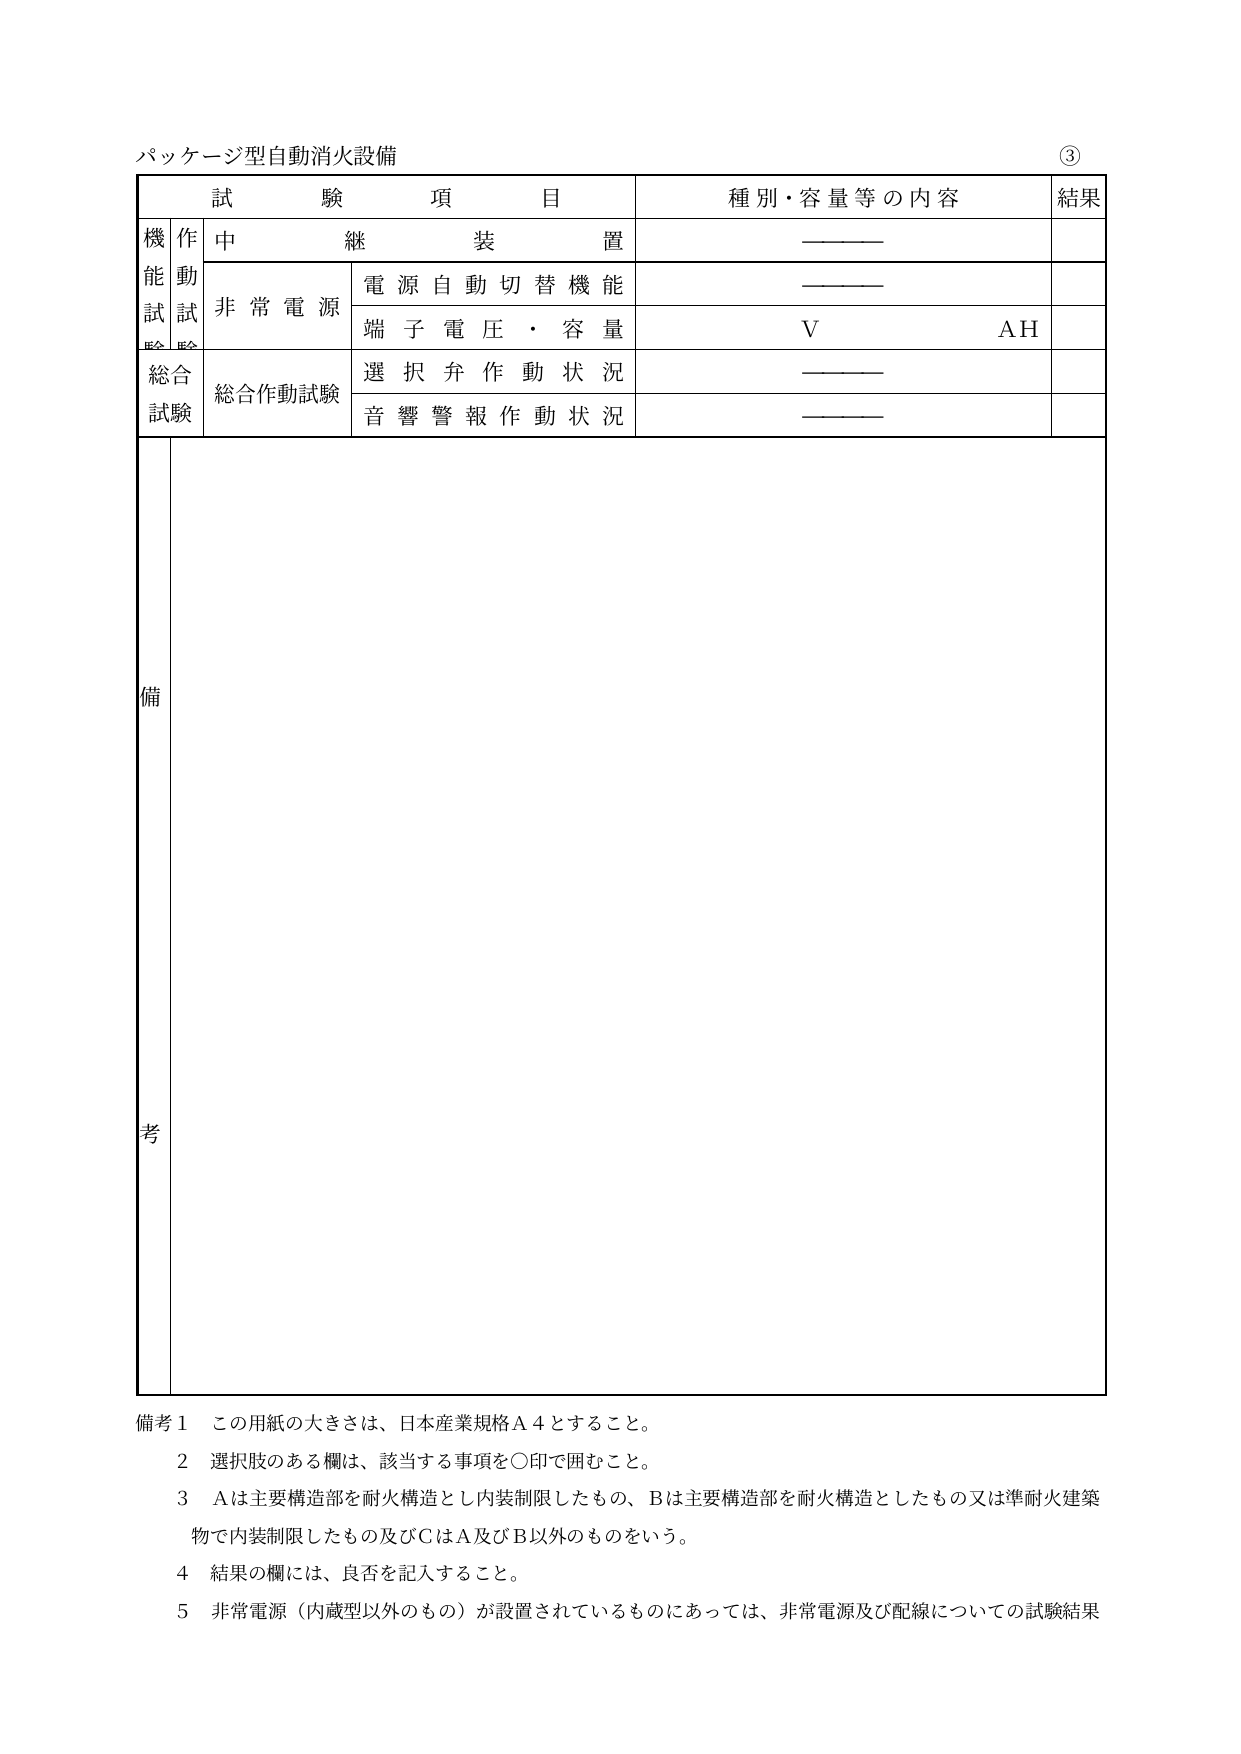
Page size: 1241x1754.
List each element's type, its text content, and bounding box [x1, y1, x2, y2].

text ２ 選択肢のある欄は、該当する事項を○印で囲むこと。 [135, 1442, 1105, 1479]
table_header 種 別・容 量 等 の 内 容 [636, 176, 1051, 218]
table_cell 作動試験 [171, 219, 203, 349]
table_cell 機能試験 [139, 219, 170, 349]
table_cell 総合作動試験 [204, 350, 351, 436]
text ３ Ａは主要構造部を耐火構造とし内装制限したもの、Ｂは主要構造部を耐火構造としたもの又は準耐火建築物で内装制限したもの及びＣはＡ及びＢ以外のものをいう。 [135, 1479, 1105, 1554]
table_cell [171, 438, 1105, 1394]
table_cell [1052, 263, 1105, 305]
table_header 結果 [1052, 176, 1105, 218]
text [135, 1592, 1105, 1629]
table_cell [1052, 394, 1105, 436]
table_cell ―――― [636, 350, 1051, 393]
table_cell [1052, 219, 1105, 261]
text パッケージ型自動消火設備 ③ [135, 136, 1105, 174]
text 備考１ この用紙の大きさは、日本産業規格Ａ４とすること。 [135, 1404, 1105, 1442]
table_cell Ｖ ＡＨ [636, 306, 1051, 349]
table_cell 電源自動切替機能 [352, 263, 635, 305]
table_cell 中継装置 [204, 219, 635, 261]
table_cell 非常電源 [204, 263, 351, 349]
table_cell 選択弁作動状況 [352, 350, 635, 393]
text ４ 結果の欄には、良否を記入すること。 [135, 1554, 1105, 1592]
table_cell 音響警報作動状況 [352, 394, 635, 436]
table_cell ―――― [636, 219, 1051, 261]
table_cell ―――― [636, 263, 1051, 305]
table_header 試 験 項 目 [139, 176, 635, 218]
table_cell ―――― [636, 394, 1051, 436]
table_cell 備 考 [139, 438, 170, 1394]
table_cell [1052, 350, 1105, 393]
table_cell 端子電圧・容量 [352, 306, 635, 349]
table_cell 総合試験 [139, 350, 203, 436]
table_cell [1052, 306, 1105, 349]
